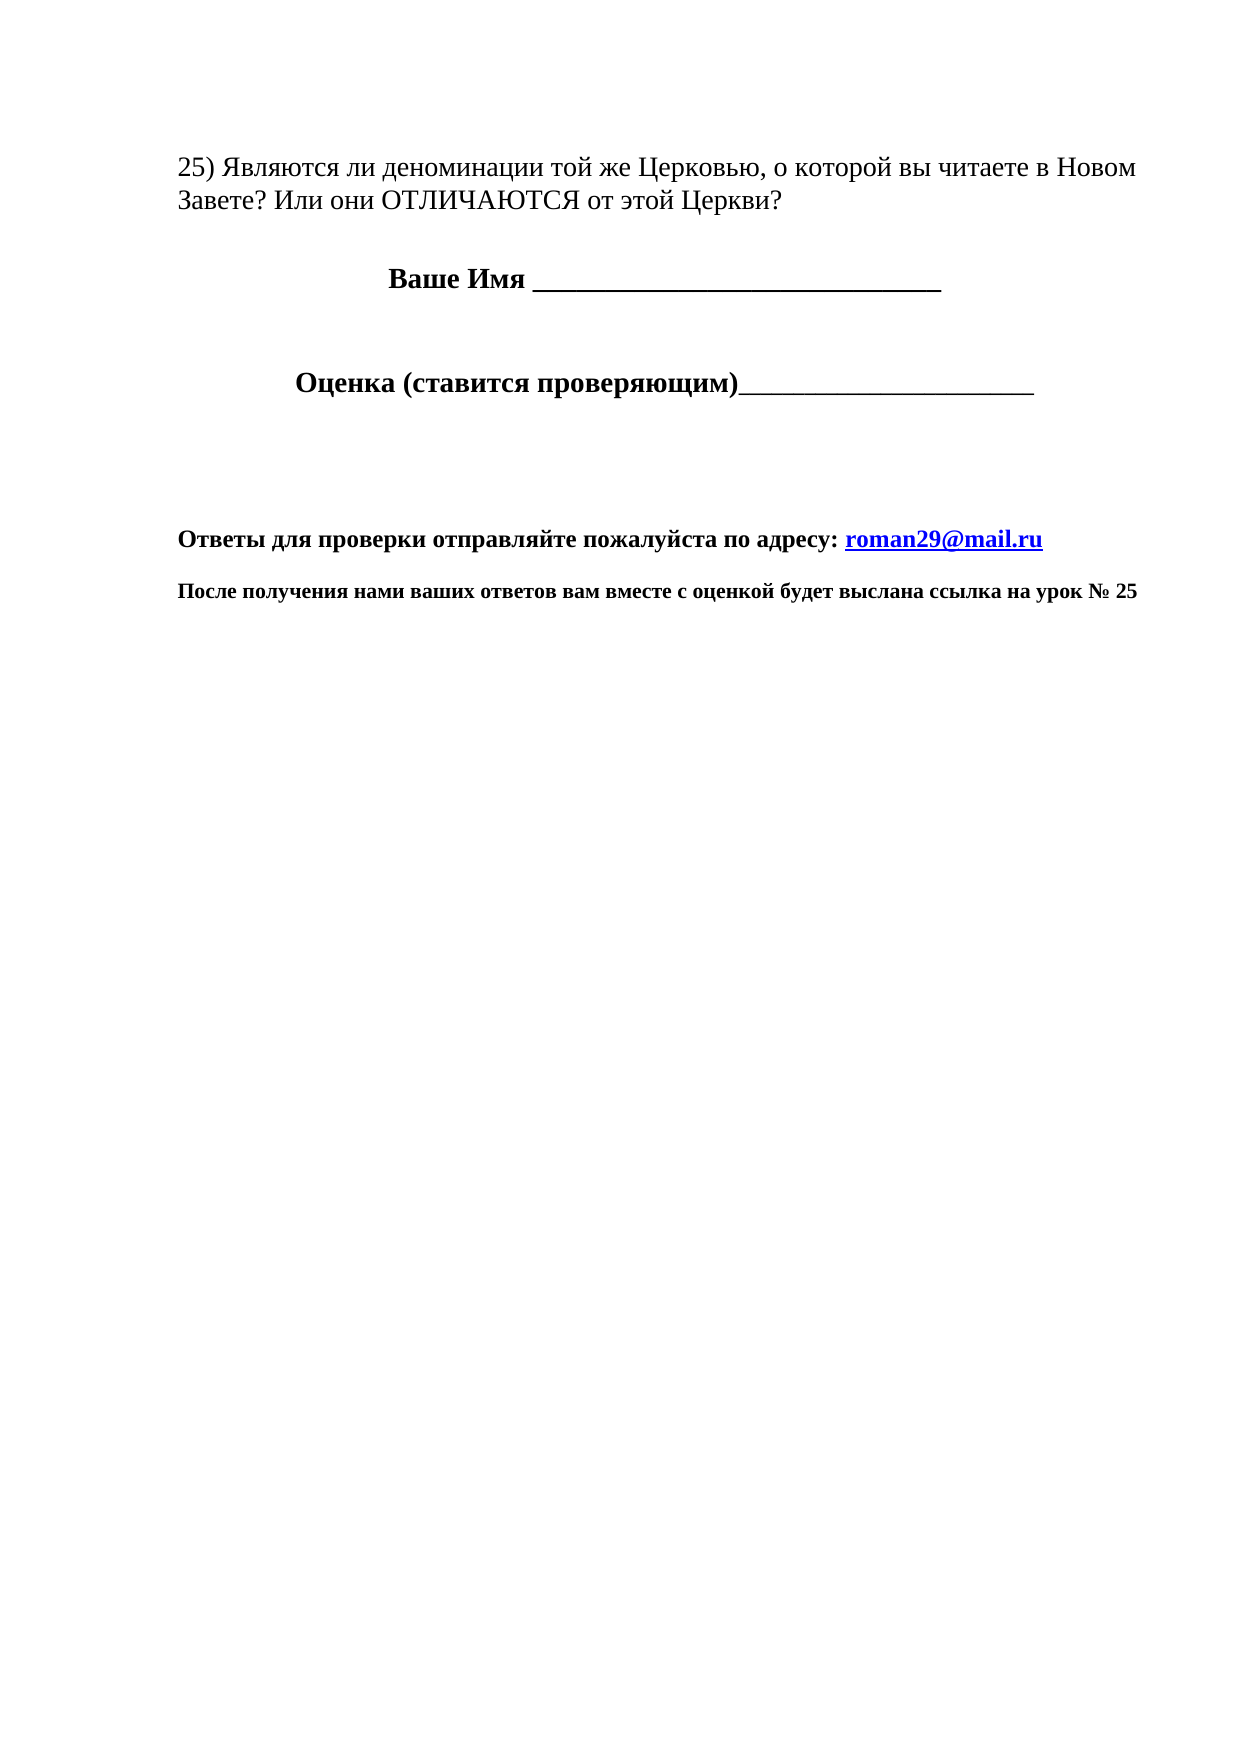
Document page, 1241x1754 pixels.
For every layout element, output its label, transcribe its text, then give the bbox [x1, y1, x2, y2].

text Оценка (ставится проверяющим)___________________________ [177, 371, 1152, 397]
text 25) Являются ли деноминации той же Церковью, о которой вы читаете в Новом Завете? Или они ОТЛИЧАЮТСЯ от этой Церкви? [177, 118, 1152, 215]
text Ответы для проверки отправляйте пожалуйста по адресу: roman29@mail.ru [177, 527, 1152, 553]
text Ваше Имя ____________________________ [177, 267, 1152, 294]
text После получения нами ваших ответов вам вместе с оценкой будет выслана ссылка на урок № 25 [177, 578, 1152, 604]
